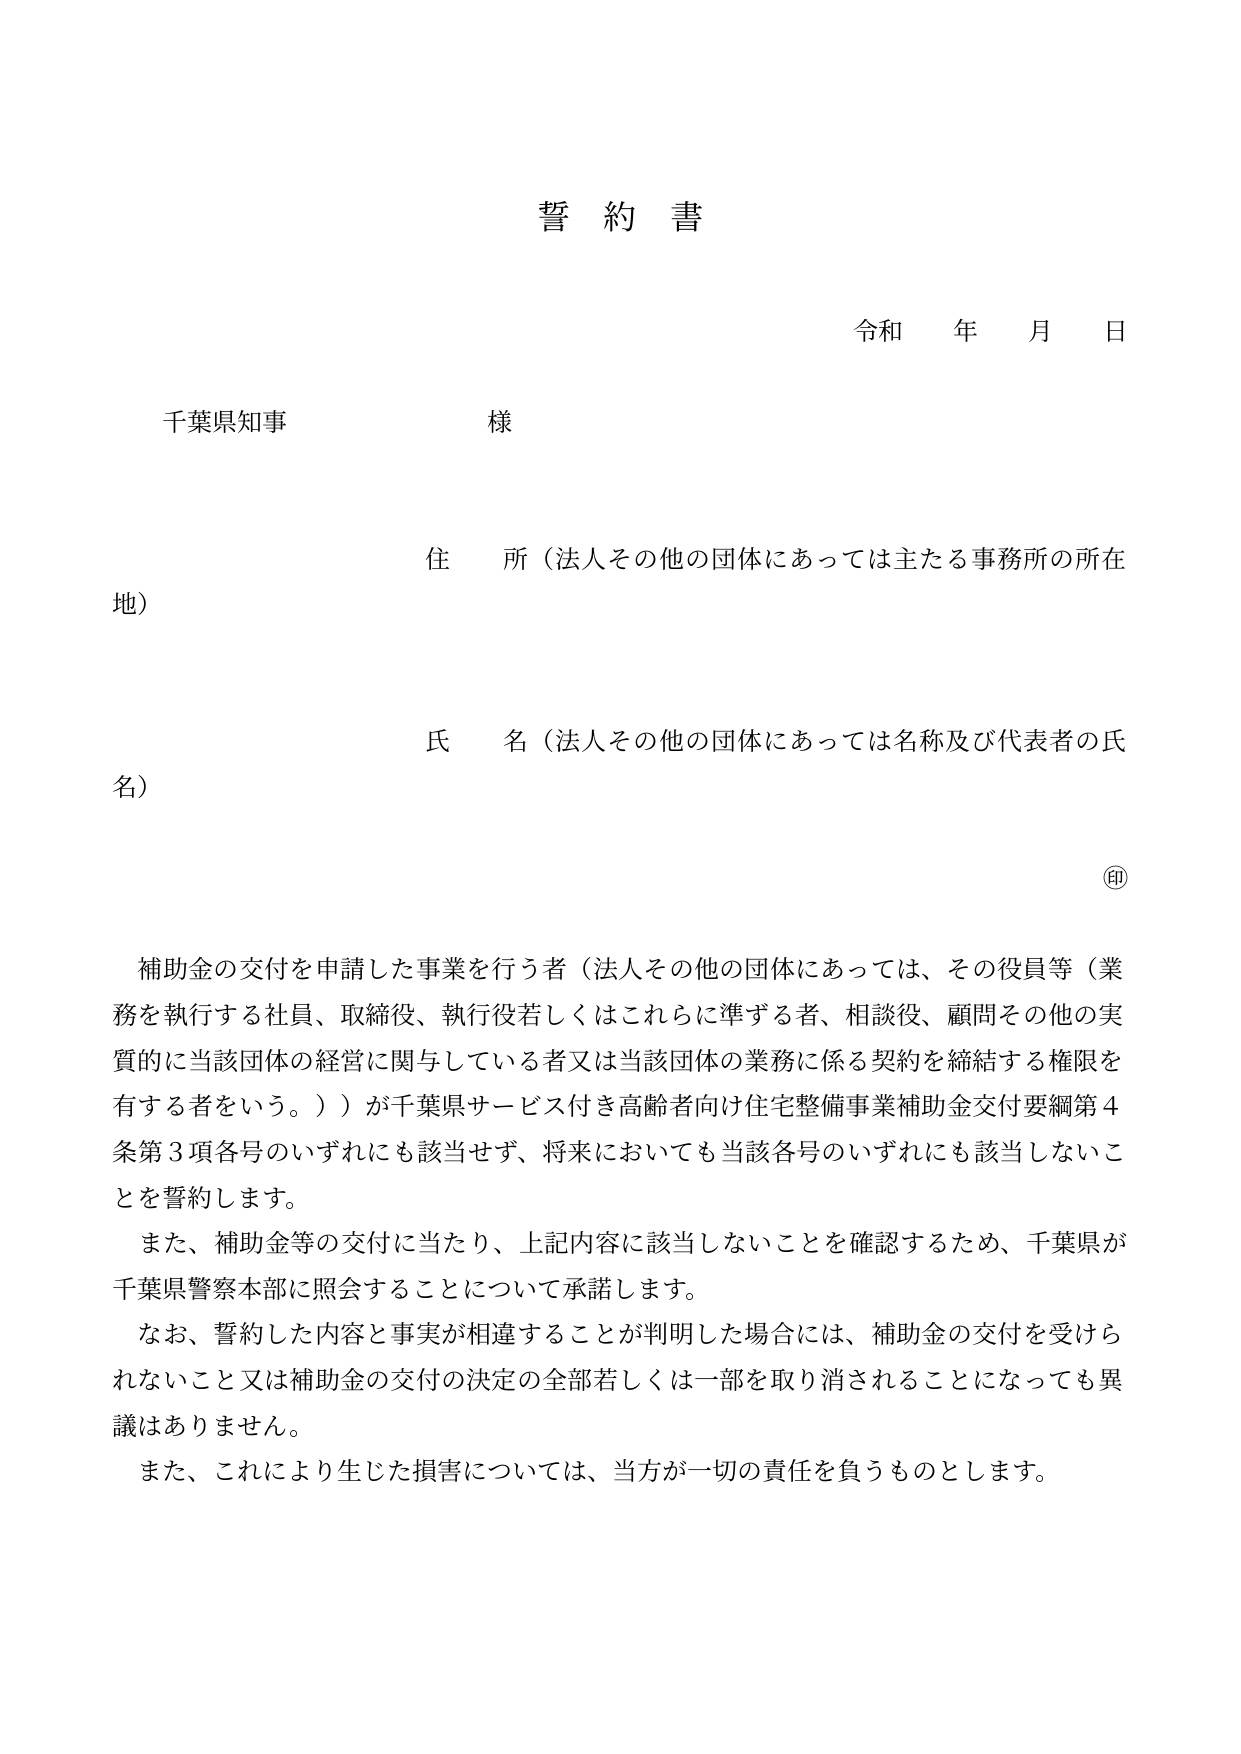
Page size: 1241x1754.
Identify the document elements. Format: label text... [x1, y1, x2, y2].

text また、補助金等の交付に当たり、上記内容に該当しないことを確認するため、千葉県が 千葉県警察本部に照会することについて承諾します。 [112, 1219, 1128, 1310]
text 令和 年 月 日 [112, 307, 1128, 352]
text ㊞ [112, 854, 1128, 900]
text 住 所（法人その他の団体にあっては主たる事務所の所在地） [112, 535, 1128, 626]
text 誓 約 書 [112, 170, 1128, 261]
text 千葉県知事 様 [112, 398, 1128, 443]
text 氏 名（法人その他の団体にあっては名称及び代表者の氏名） [112, 717, 1128, 808]
text 補助金の交付を申請した事業を行う者（法人その他の団体にあっては、その役員等（業務を執行する社員、取締役、執行役若しくはこれらに準ずる者、相談役、顧問その他の実質的に当該団体の経営に関与している者又は当該団体の業務に係る契約を締結する権限を有する者をいう。））が千葉県サービス付き高齢者向け住宅整備事業補助金交付要綱第４条第３項各号のいずれにも該当せず、将来においても当該各号のいずれにも該当しないことを誓約します。 [112, 945, 1128, 1219]
text また、これにより生じた損害については、当方が一切の責任を負うものとします。 [112, 1447, 1128, 1493]
text なお、誓約した内容と事実が相違することが判明した場合には、補助金の交付を受けられないこと又は補助金の交付の決定の全部若しくは一部を取り消されることになっても異議はありません。 [112, 1310, 1128, 1447]
